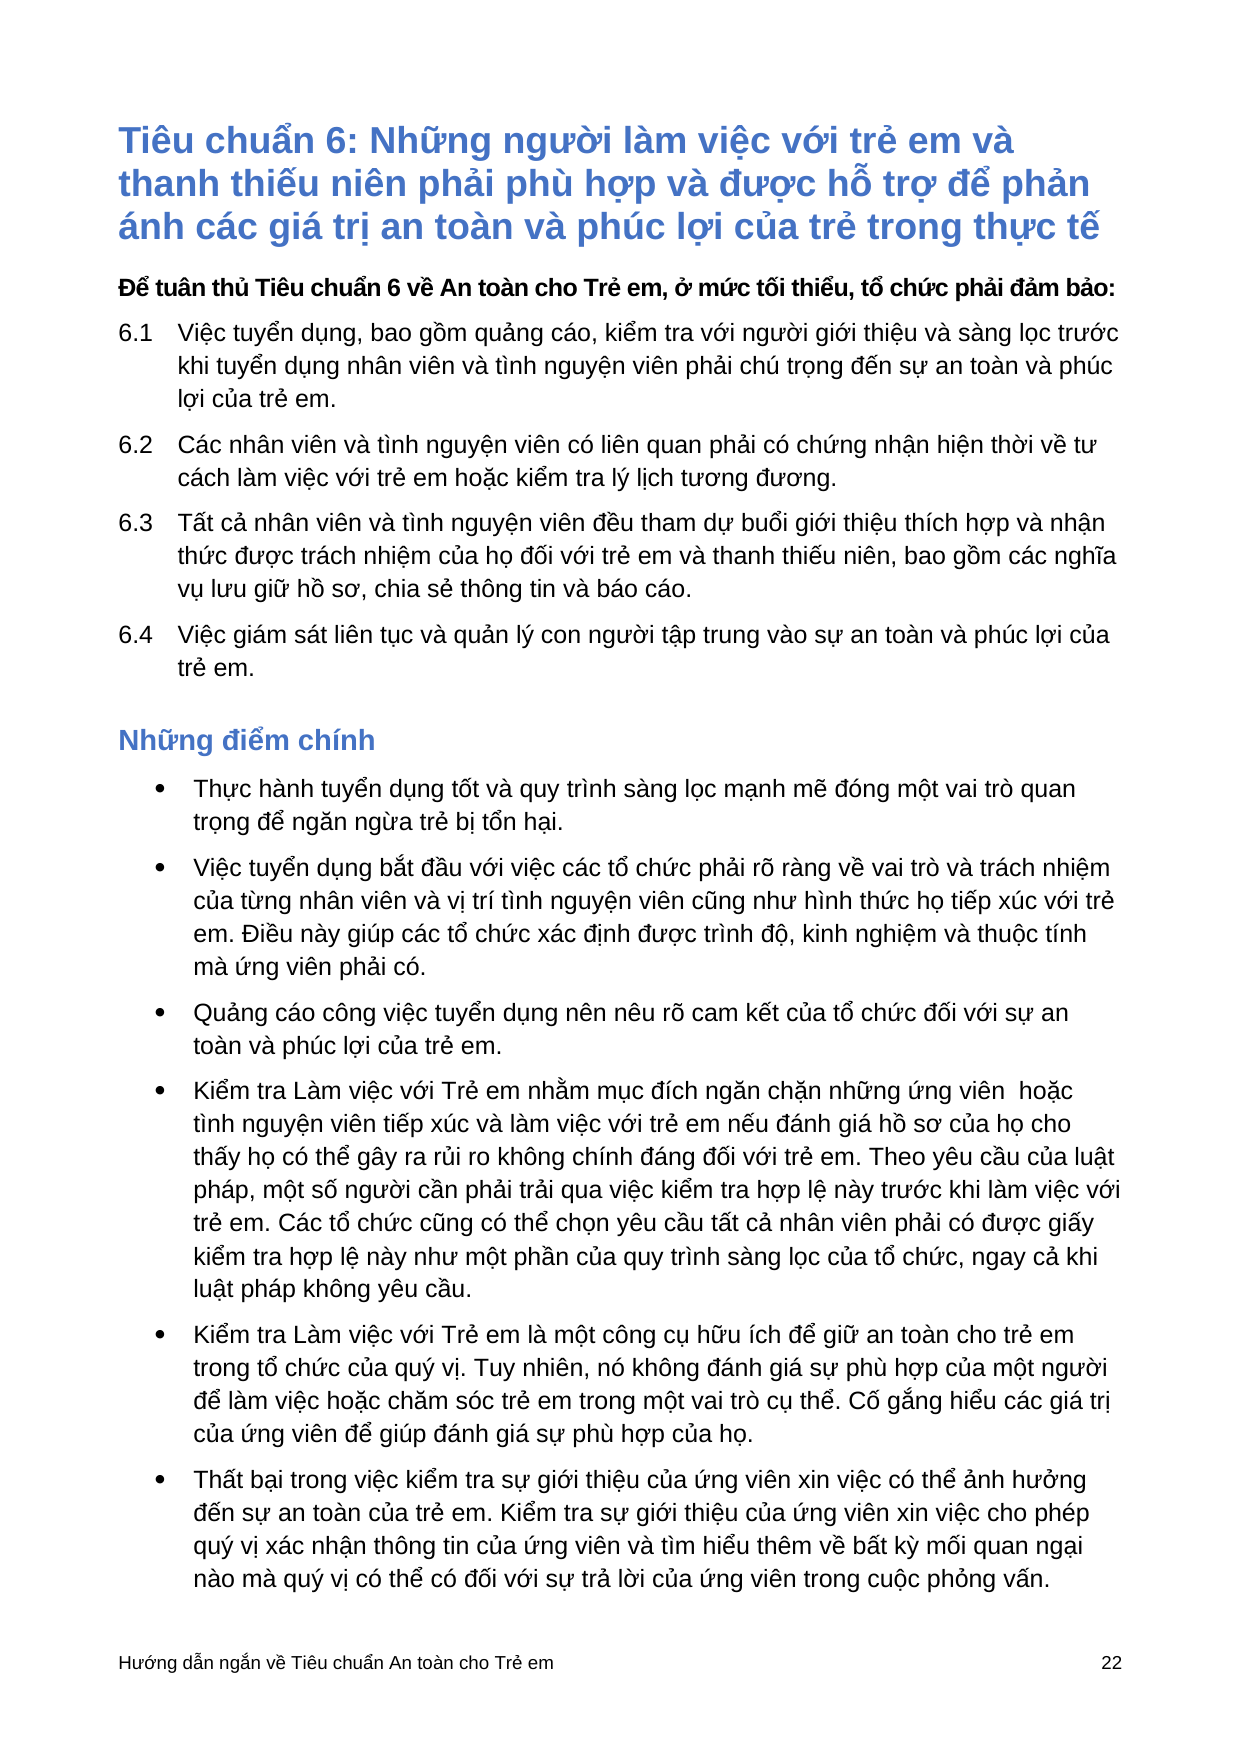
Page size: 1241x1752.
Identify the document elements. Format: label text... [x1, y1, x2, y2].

text Thực hành tuyển dụng tốt và quy trình sàng lọc mạnh mẽ đóng một vai trò quan trọng để ngăn ngừa trẻ bị tổn hại. [156, 774, 1122, 836]
text Thất bại trong việc kiểm tra sự giới thiệu của ứng viên xin việc có thể ảnh hưởng đến sự an toàn của trẻ em. Kiểm tra sự giới thiệu của ứng viên xin việc cho phép quý vị xác nhận thông tin của ứng viên và tìm hiểu thêm về bất kỳ mối quan ngại nào mà quý vị có thể có đối với sự trả lời của ứng viên trong cuộc phỏng vấn. [156, 1465, 1122, 1593]
list 6.2 Các nhân viên và tình nguyện viên có liên quan phải có chứng nhận hiện thời về tư cách làm việc với trẻ em hoặc kiểm tra lý lịch tương đương. [118, 429, 1122, 491]
list 6.1 Việc tuyển dụng, bao gồm quảng cáo, kiểm tra với người giới thiệu và sàng lọc trước khi tuyển dụng nhân viên và tình nguyện viên phải chú trọng đến sự an toàn và phúc lợi của trẻ em. [118, 318, 1122, 413]
list 6.4 Việc giám sát liên tục và quản lý con người tập trung vào sự an toàn và phúc lợi của trẻ em. [118, 620, 1122, 681]
text Quảng cáo công việc tuyển dụng nên nêu rõ cam kết của tổ chức đối với sự an toàn và phúc lợi của trẻ em. [156, 998, 1122, 1059]
subtitle Tiêu chuẩn 6: Những người làm việc với trẻ em và thanh thiếu niên phải phù hợp và được hỗ trợ để phản ánh các giá trị an toàn và phúc lợi của trẻ trong thực tế [118, 118, 1122, 247]
text Kiểm tra Làm việc với Trẻ em nhằm mục đích ngăn chặn những ứng viên hoặc tình nguyện viên tiếp xúc và làm việc với trẻ em nếu đánh giá hồ sơ của họ cho thấy họ có thể gây ra rủi ro không chính đáng đối với trẻ em. Theo yêu cầu của luật pháp, một số người cần phải trải qua việc kiểm tra hợp lệ này trước khi làm việc với trẻ em. Các tổ chức cũng có thể chọn yêu cầu tất cả nhân viên phải có được giấy kiểm tra hợp lệ này như một phần của quy trình sàng lọc của tổ chức, ngay cả khi luật pháp không yêu cầu. [156, 1076, 1122, 1303]
list 6.3 Tất cả nhân viên và tình nguyện viên đều tham dự buổi giới thiệu thích hợp và nhận thức được trách nhiệm của họ đối với trẻ em và thanh thiếu niên, bao gồm các nghĩa vụ lưu giữ hồ sơ, chia sẻ thông tin và báo cáo. [118, 508, 1122, 603]
subtitle Những điểm chính [118, 723, 1122, 757]
text Việc tuyển dụng bắt đầu với việc các tổ chức phải rõ ràng về vai trò và trách nhiệm của từng nhân viên và vị trí tình nguyện viên cũng như hình thức họ tiếp xúc với trẻ em. Điều này giúp các tổ chức xác định được trình độ, kinh nghiệm và thuộc tính mà ứng viên phải có. [156, 853, 1122, 981]
text Để tuân thủ Tiêu chuẩn 6 về An toàn cho Trẻ em, ở mức tối thiểu, tổ chức phải đảm bảo: [118, 272, 1122, 301]
text Kiểm tra Làm việc với Trẻ em là một công cụ hữu ích để giữ an toàn cho trẻ em trong tổ chức của quý vị. Tuy nhiên, nó không đánh giá sự phù hợp của một người để làm việc hoặc chăm sóc trẻ em trong một vai trò cụ thể. Cố gắng hiểu các giá trị của ứng viên để giúp đánh giá sự phù hợp của họ. [156, 1320, 1122, 1448]
